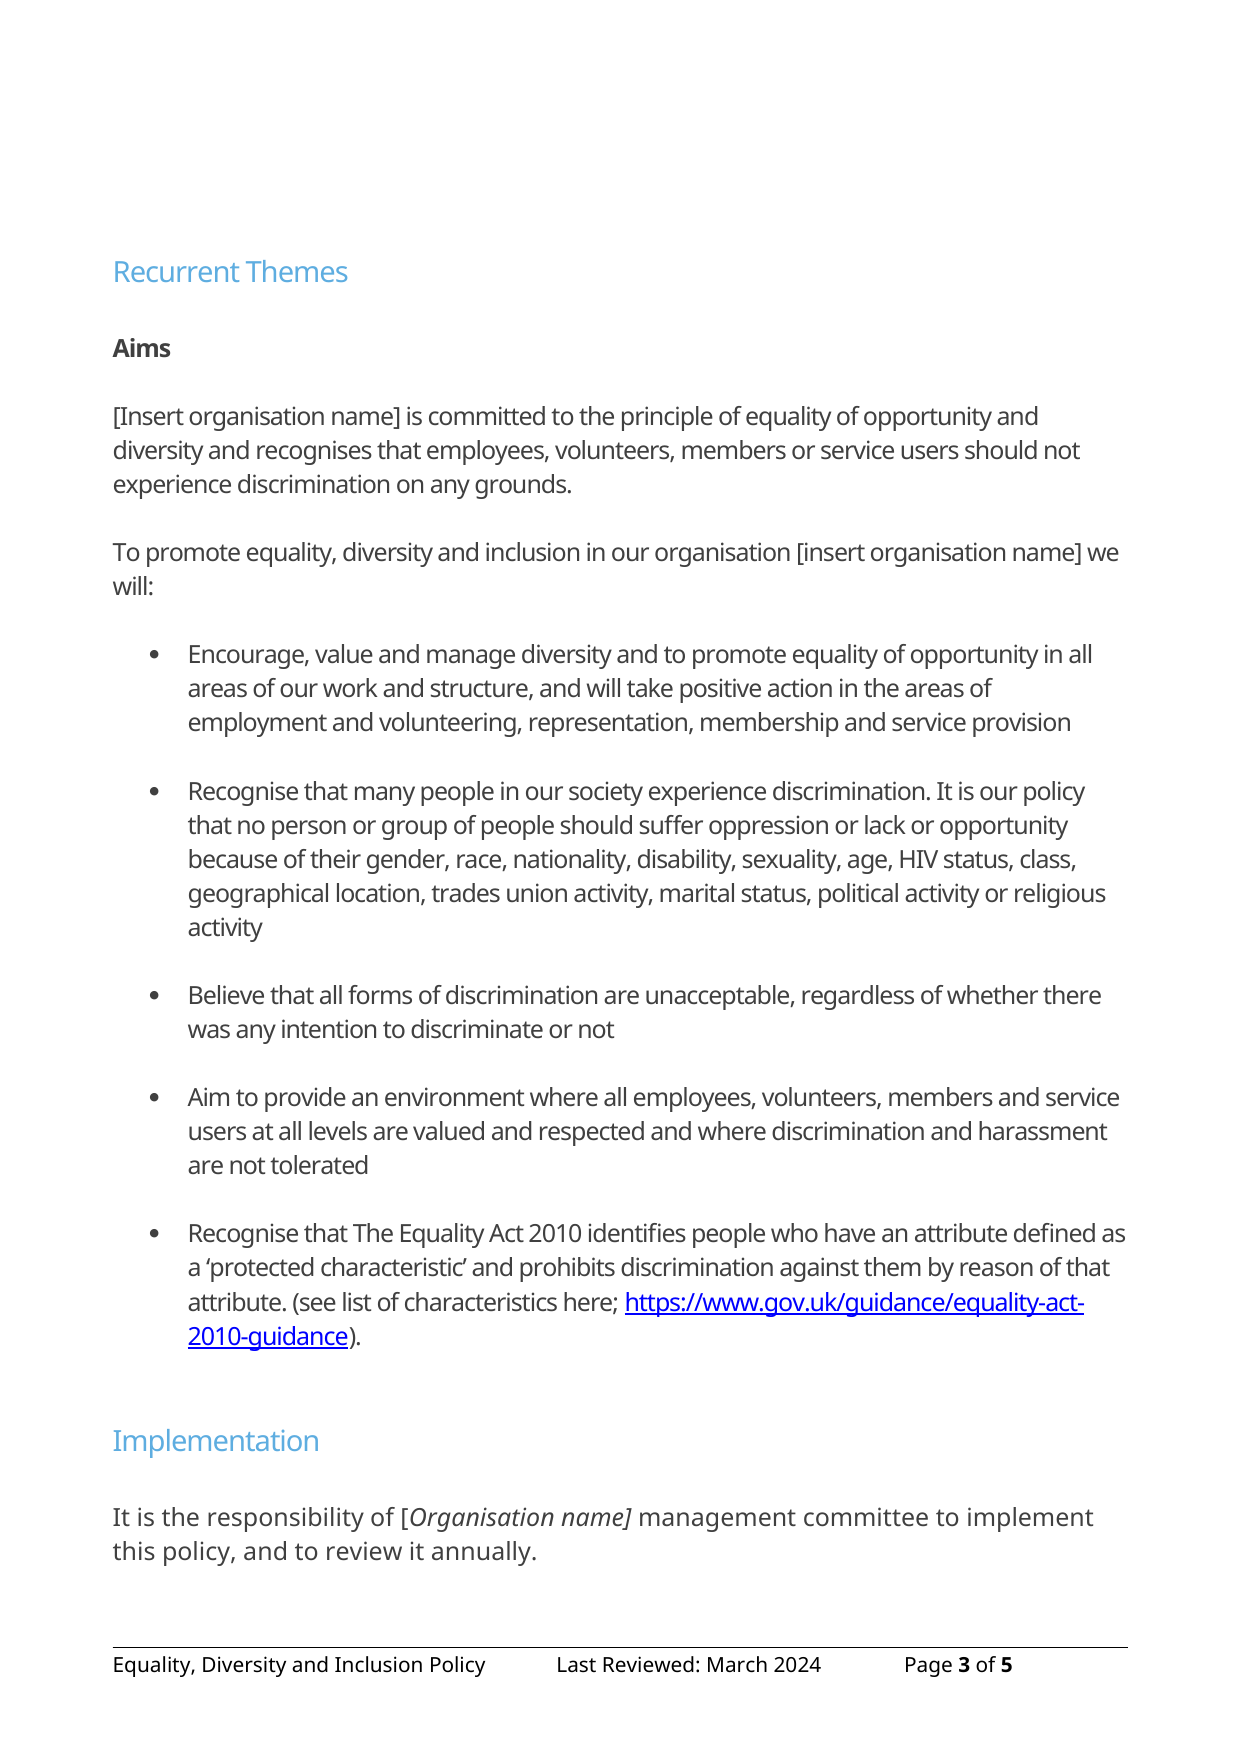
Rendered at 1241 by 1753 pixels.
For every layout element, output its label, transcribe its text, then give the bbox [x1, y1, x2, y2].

text It is the responsibility of [Organisation name] management committee to implement this policy, and to review it annually. [112, 1500, 1128, 1568]
subtitle Aim to provide an environment where all employees, volunteers, members and service users at all levels are valued and respected and where discrimination and harassment are not tolerated [150, 1080, 1128, 1182]
subtitle Aims [112, 330, 1128, 364]
subtitle Implementation [112, 1420, 1128, 1460]
subtitle [Insert organisation name] is committed to the principle of equality of opportunity and diversity and recognises that employees, volunteers, members or service users should not experience discrimination on any grounds. [112, 398, 1128, 501]
subtitle Recognise that many people in our society experience discrimination. It is our policy that no person or group of people should suffer oppression or lack or opportunity because of their gender, race, nationality, disability, sexuality, age, HIV status, class, geographical location, trades union activity, marital status, political activity or religious activity [150, 773, 1128, 943]
subtitle Encourage, value and manage diversity and to promote equality of opportunity in all areas of our work and structure, and will take positive action in the areas of employment and volunteering, representation, membership and service provision [150, 637, 1128, 739]
subtitle To promote equality, diversity and inclusion in our organisation [insert organisation name] we will: [112, 535, 1128, 603]
subtitle Recurrent Themes [112, 251, 1128, 291]
subtitle Believe that all forms of discrimination are unacceptable, regardless of whether there was any intention to discriminate or not [150, 978, 1128, 1046]
subtitle Recognise that The Equality Act 2010 identifies people who have an attribute defined as a ‘protected characteristic’ and prohibits discrimination against them by reason of that attribute. (see list of characteristics here; https://www.gov.uk/guidance/equality-act-2010-guidance). [150, 1216, 1128, 1352]
